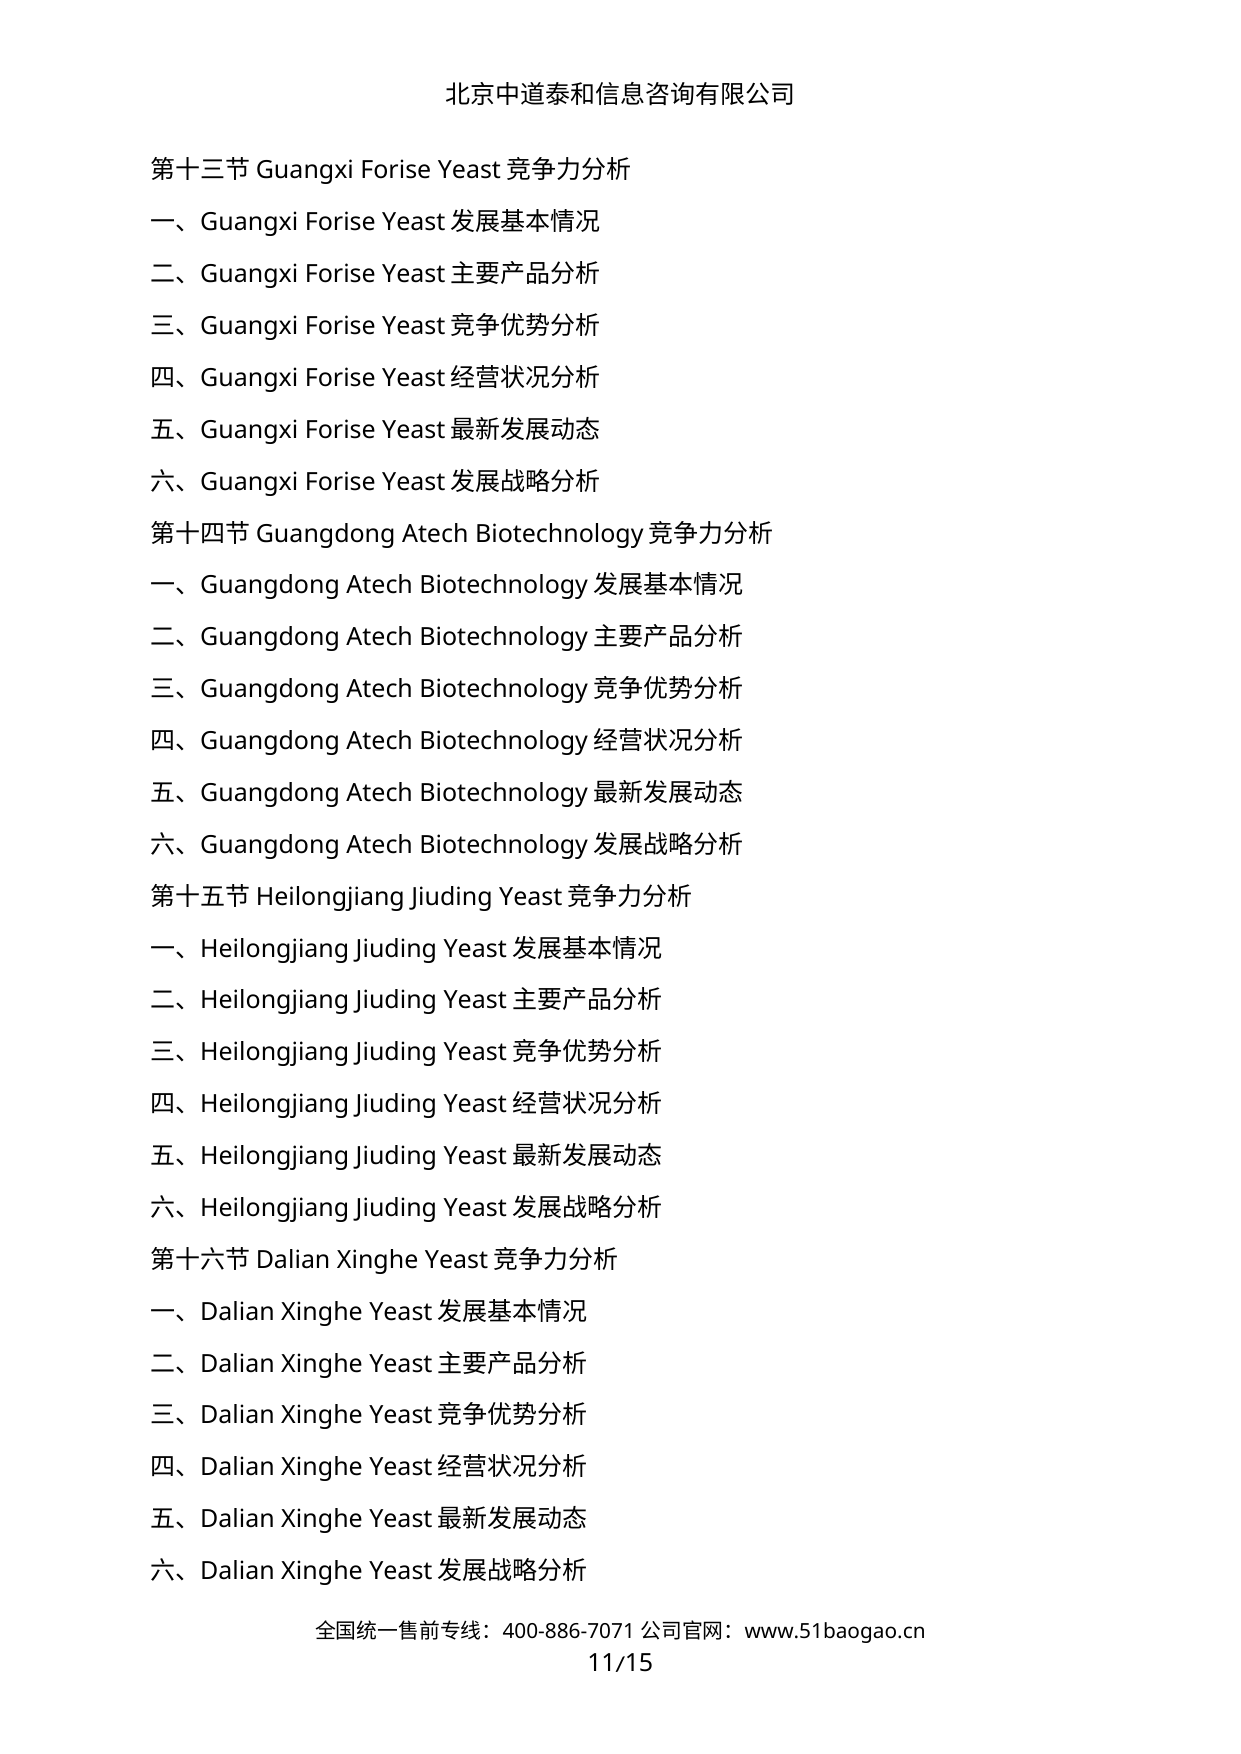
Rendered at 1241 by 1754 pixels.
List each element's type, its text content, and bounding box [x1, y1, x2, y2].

text 六、Guangdong Atech Biotechnology发展战略分析 [150, 824, 1090, 861]
text 第十三节 Guangxi Forise Yeast竞争力分析 [150, 150, 1090, 186]
text 四、Dalian Xinghe Yeast经营状况分析 [150, 1447, 1090, 1483]
text 五、Dalian Xinghe Yeast最新发展动态 [150, 1499, 1090, 1535]
text 二、Dalian Xinghe Yeast主要产品分析 [150, 1343, 1090, 1379]
text 四、Guangxi Forise Yeast经营状况分析 [150, 357, 1090, 394]
text 六、Dalian Xinghe Yeast发展战略分析 [150, 1551, 1090, 1587]
text 一、Heilongjiang Jiuding Yeast发展基本情况 [150, 928, 1090, 964]
text 四、Guangdong Atech Biotechnology经营状况分析 [150, 721, 1090, 757]
text 五、Heilongjiang Jiuding Yeast最新发展动态 [150, 1136, 1090, 1172]
text 三、Heilongjiang Jiuding Yeast竞争优势分析 [150, 1032, 1090, 1068]
text 二、Guangxi Forise Yeast主要产品分析 [150, 254, 1090, 290]
text 五、Guangxi Forise Yeast最新发展动态 [150, 409, 1090, 446]
text 第十四节 Guangdong Atech Biotechnology竞争力分析 [150, 513, 1090, 549]
text 六、Heilongjiang Jiuding Yeast发展战略分析 [150, 1187, 1090, 1224]
text 二、Guangdong Atech Biotechnology主要产品分析 [150, 617, 1090, 653]
text 一、Guangdong Atech Biotechnology发展基本情况 [150, 565, 1090, 601]
text 二、Heilongjiang Jiuding Yeast主要产品分析 [150, 980, 1090, 1016]
text 四、Heilongjiang Jiuding Yeast经营状况分析 [150, 1084, 1090, 1120]
text 一、Dalian Xinghe Yeast发展基本情况 [150, 1291, 1090, 1327]
text 三、Guangdong Atech Biotechnology竞争优势分析 [150, 669, 1090, 705]
text 第十六节 Dalian Xinghe Yeast竞争力分析 [150, 1239, 1090, 1276]
text 六、Guangxi Forise Yeast发展战略分析 [150, 461, 1090, 497]
text 第十五节 Heilongjiang Jiuding Yeast竞争力分析 [150, 876, 1090, 912]
text 三、Guangxi Forise Yeast竞争优势分析 [150, 306, 1090, 342]
text 一、Guangxi Forise Yeast发展基本情况 [150, 202, 1090, 238]
text 三、Dalian Xinghe Yeast竞争优势分析 [150, 1395, 1090, 1431]
text 五、Guangdong Atech Biotechnology最新发展动态 [150, 772, 1090, 809]
